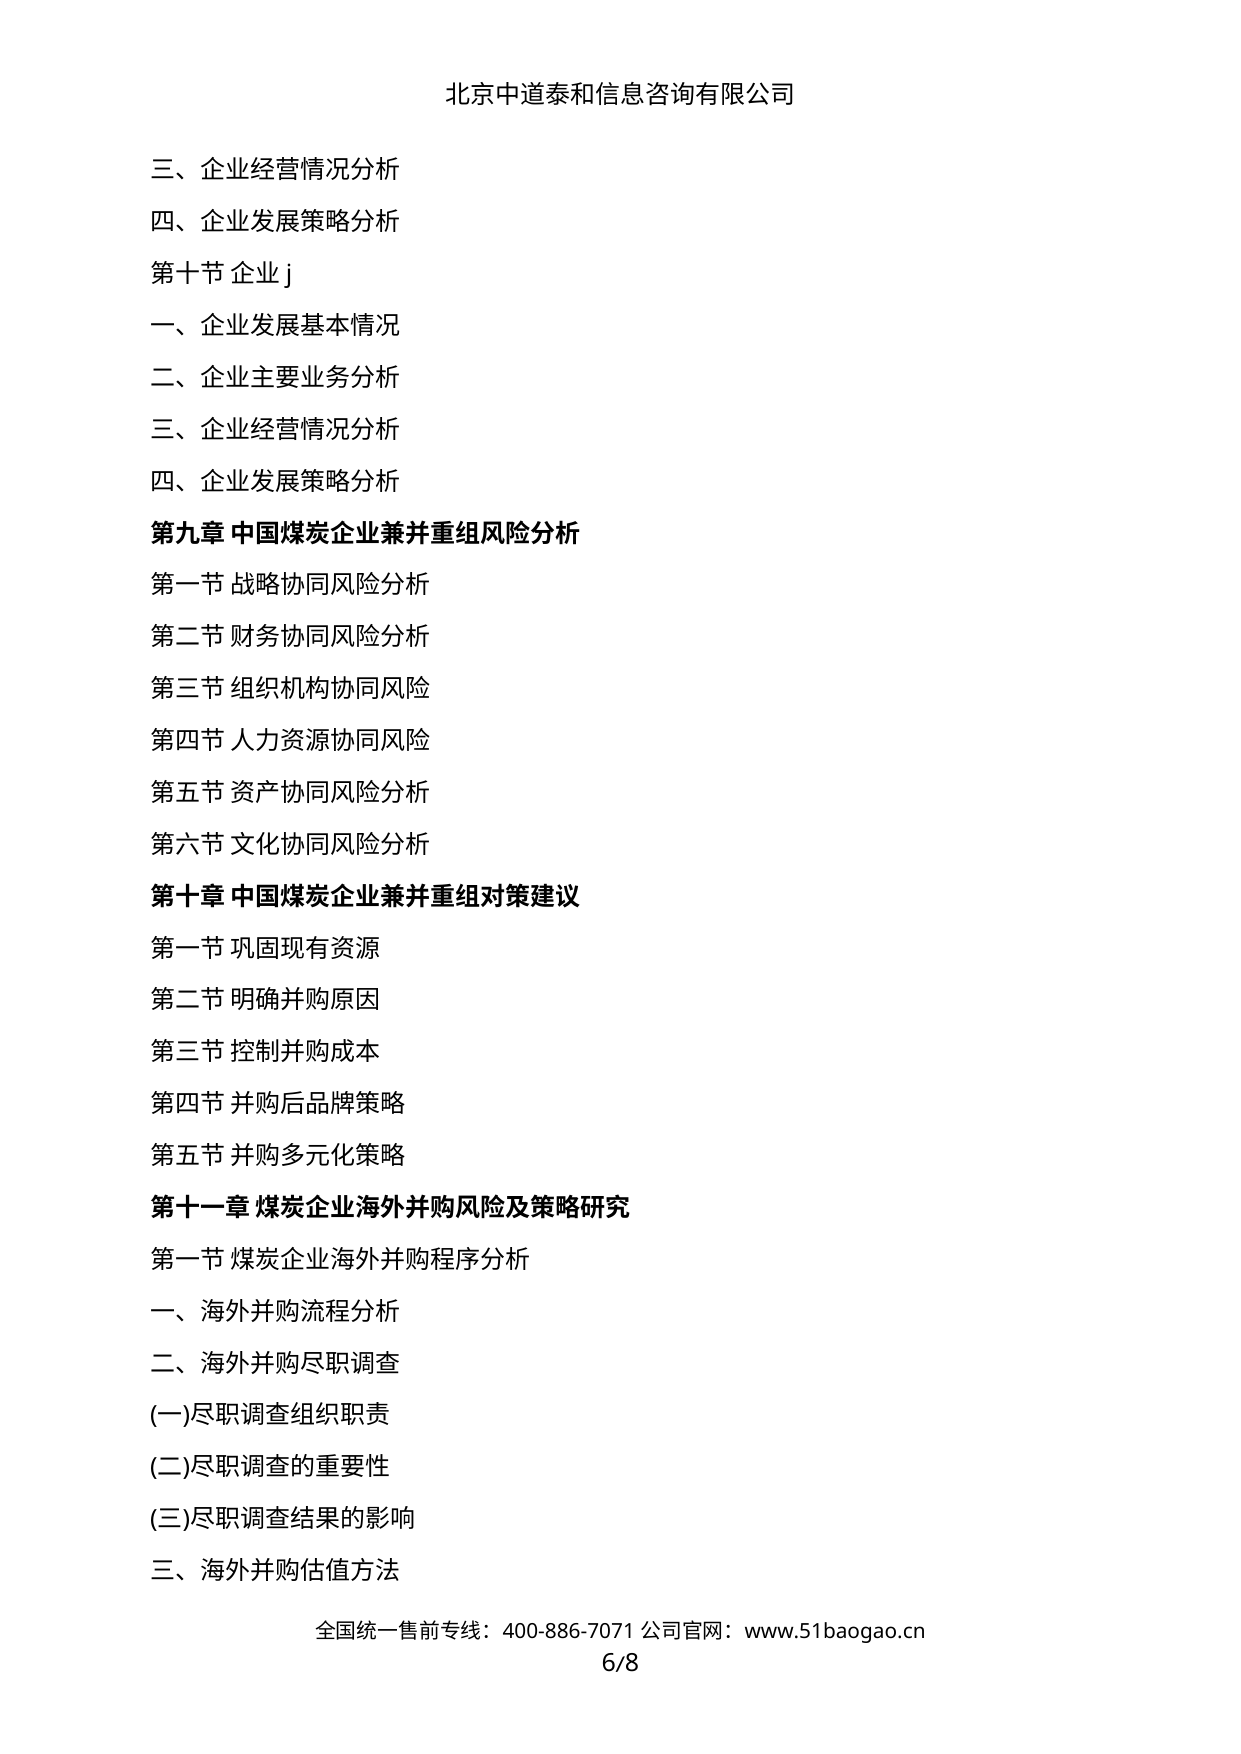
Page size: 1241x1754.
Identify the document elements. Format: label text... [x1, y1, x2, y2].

text 第九章 中国煤炭企业兼并重组风险分析 [150, 513, 1090, 549]
text 二、企业主要业务分析 [150, 357, 1090, 394]
text 第一节 巩固现有资源 [150, 928, 1090, 964]
text 三、海外并购估值方法 [150, 1551, 1090, 1587]
text 第一节 煤炭企业海外并购程序分析 [150, 1239, 1090, 1276]
text 第五节 资产协同风险分析 [150, 772, 1090, 809]
text 第三节 控制并购成本 [150, 1032, 1090, 1068]
text 一、企业发展基本情况 [150, 306, 1090, 342]
text 四、企业发展策略分析 [150, 202, 1090, 238]
text 第十一章 煤炭企业海外并购风险及策略研究 [150, 1187, 1090, 1224]
text 第十章 中国煤炭企业兼并重组对策建议 [150, 876, 1090, 912]
text (一)尽职调查组织职责 [150, 1395, 1090, 1431]
text 第二节 明确并购原因 [150, 980, 1090, 1016]
text 三、企业经营情况分析 [150, 409, 1090, 446]
text 第四节 并购后品牌策略 [150, 1084, 1090, 1120]
text 第三节 组织机构协同风险 [150, 669, 1090, 705]
text 三、企业经营情况分析 [150, 150, 1090, 186]
text 第一节 战略协同风险分析 [150, 565, 1090, 601]
text 第十节 企业j [150, 254, 1090, 290]
text (二)尽职调查的重要性 [150, 1447, 1090, 1483]
text 第四节 人力资源协同风险 [150, 721, 1090, 757]
text (三)尽职调查结果的影响 [150, 1499, 1090, 1535]
text 二、海外并购尽职调查 [150, 1343, 1090, 1379]
text 一、海外并购流程分析 [150, 1291, 1090, 1327]
text 四、企业发展策略分析 [150, 461, 1090, 497]
text 第五节 并购多元化策略 [150, 1136, 1090, 1172]
text 第二节 财务协同风险分析 [150, 617, 1090, 653]
text 第六节 文化协同风险分析 [150, 824, 1090, 861]
